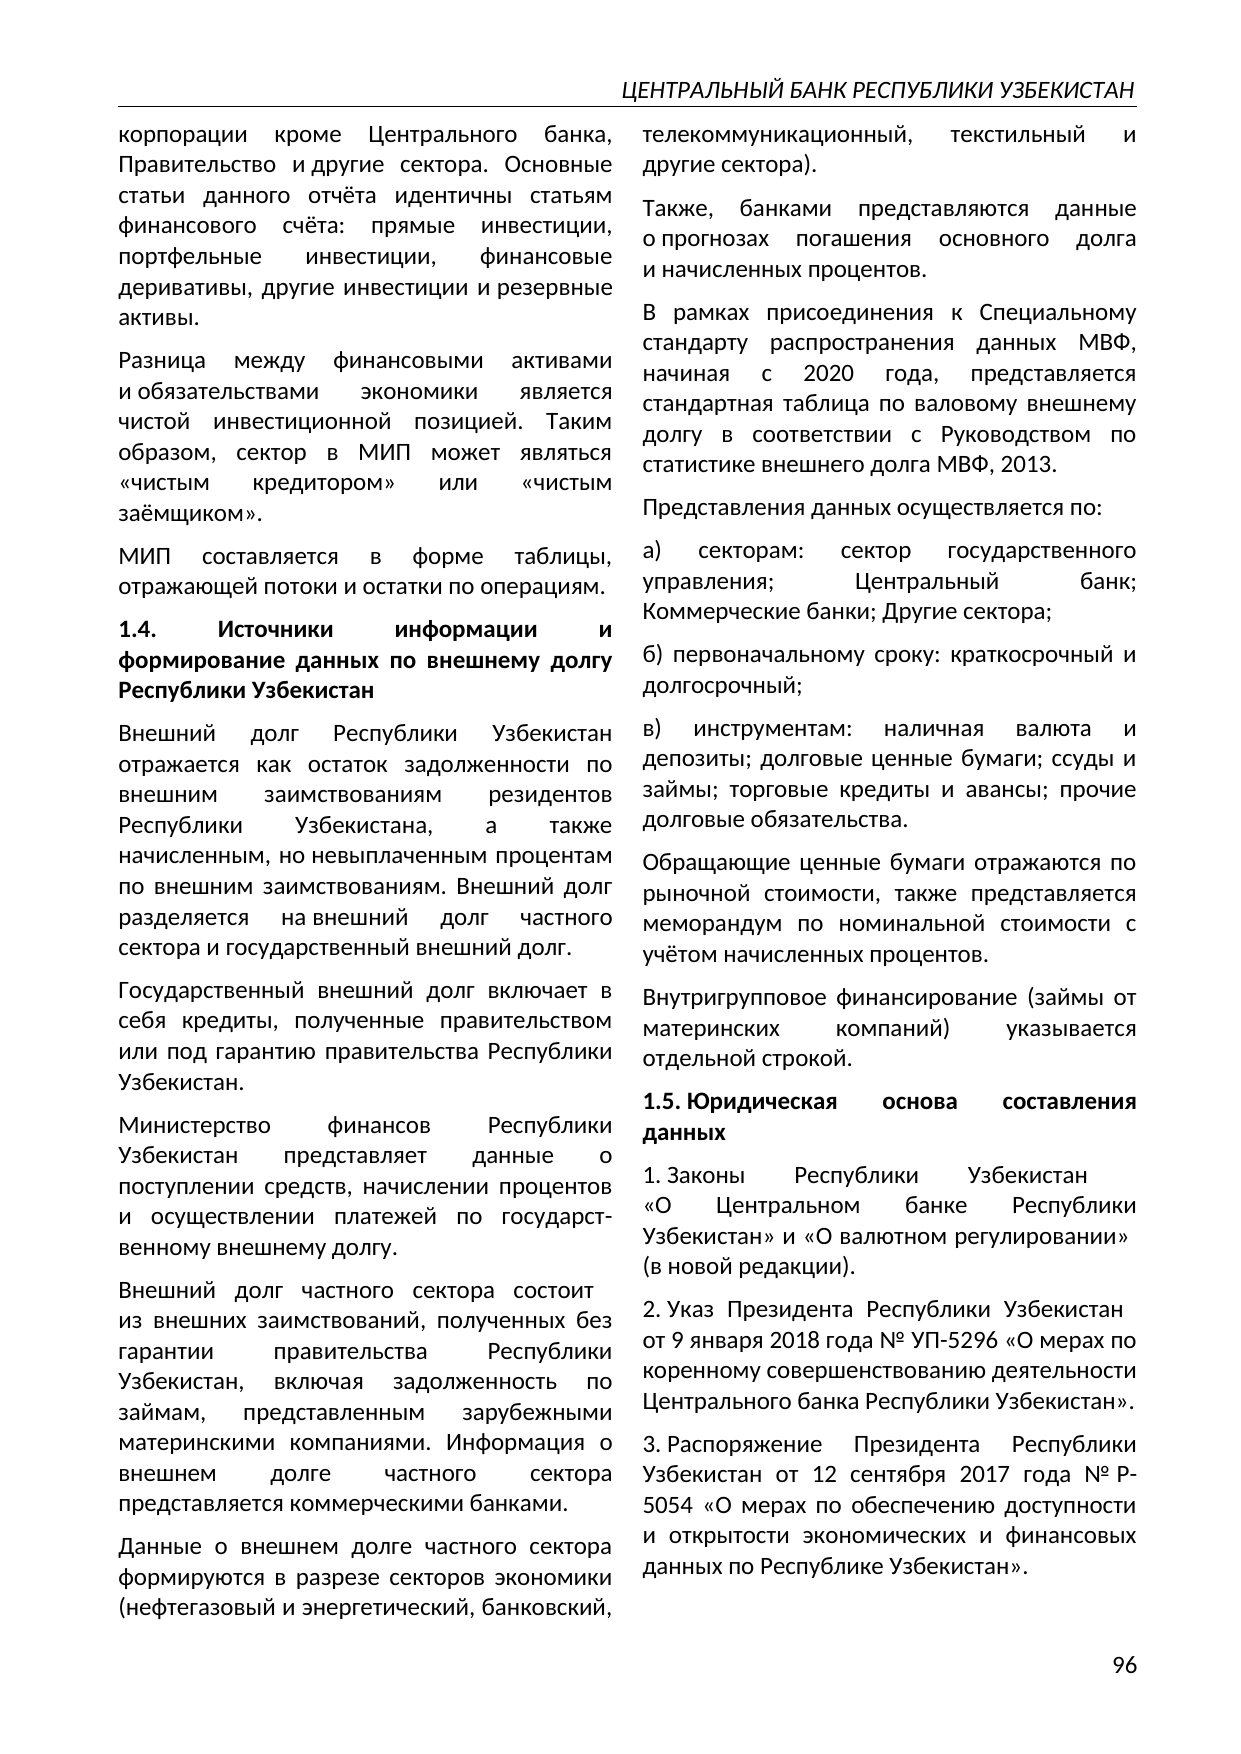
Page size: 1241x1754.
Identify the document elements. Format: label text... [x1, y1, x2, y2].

text Обращающие ценные бумаги отражаются по рыночной стоимости, также представляется меморандум по номинальной стоимости с учётом начисленных процентов. [642, 847, 1137, 969]
text Разница между финансовыми активами и обязательствами экономики является чистой инвестиционной позицией. Таким образом, сектор в МИП может являться «чистым кредитором» или «чистым заёмщиком». [118, 344, 613, 527]
text в) инструментам: наличная валюта и депозиты; долговые ценные бумаги; ссуды и займы; торговые кредиты и авансы; прочие долговые обязательства. [642, 712, 1137, 834]
text Министерство финансов Республики Узбекистан представляет данные о поступлении средств, начислении процентов и осуществлении платежей по государст-венному внешнему долгу. [118, 1109, 613, 1261]
text Также, банками представляются данные о прогнозах погашения основного долга и начисленных процентов. [642, 192, 1137, 283]
text Представления данных осуществляется по: [642, 491, 1137, 522]
text МИП составляется в форме таблицы, отражающей потоки и остатки по операциям. [118, 540, 613, 601]
text Государственный внешний долг включает в себя кредиты, полученные правительством или под гарантию правительства Республики Узбекистан. [118, 974, 613, 1096]
text 1. Законы Республики Узбекистан «О Центральном банке Республики Узбекистан» и «О валютном регулировании» (в новой редакции). [642, 1159, 1137, 1281]
text а) секторам: сектор государственного управления; Центральный банк; Коммерческие банки; Другие сектора; [642, 534, 1137, 626]
text Внешний долг Республики Узбекистан отражается как остаток задолженности по внешним заимствованиям резидентов Республики Узбекистана, а также начисленным, но невыплаченным процентам по внешним заимствованиям. Внешний долг разделяется на внешний долг частного сектора и государственный внешний долг. [118, 717, 613, 962]
text Внутригрупповое финансирование (займы от материнских компаний) указывается отдельной строкой. [642, 981, 1137, 1073]
text В рамках присоединения к Специальному стандарту распространения данных МВФ, начиная с 2020 года, представляется стандартная таблица по валовому внешнему долгу в соответствии с Руководством по статистике внешнего долга МВФ, 2013. [642, 296, 1137, 479]
text 1.4. Источники информации и формирование данных по внешнему долгу Республики Узбекистан [118, 613, 613, 705]
text б) первоначальному сроку: краткосрочный и долгосрочный; [642, 638, 1137, 699]
text 2. Указ Президента Республики Узбекистан от 9 января 2018 года № УП-5296 «О мерах по коренному совершенствованию деятельности Центрального банка Республики Узбекистан». [642, 1293, 1137, 1415]
text Данные о внешнем долге частного сектора формируются в разрезе секторов экономики (нефтегазовый и энергетический, банковский, телекоммуникационный, текстильный и другие сектора). [118, 1531, 613, 1622]
text Данные о внешнем долге частного сектора формируются в разрезе секторов экономики (нефтегазовый и энергетический, банковский, телекоммуникационный, текстильный и другие сектора). [642, 118, 1137, 179]
text 1.5. Юридическая основа составления данных [642, 1085, 1137, 1146]
text Внешний долг частного сектора состоит из внешних заимствований, полученных без гарантии правительства Республики Узбекистан, включая задолженность по займам, представленным зарубежными материнскими компаниями. Информация о внешнем долге частного сектора представляется коммерческими банками. [118, 1274, 613, 1518]
text 3. Распоряжение Президента Республики Узбекистан от 12 сентября 2017 года № Р-5054 «О мерах по обеспечению доступности и открытости экономических и финансовых данных по Республике Узбекистан». [642, 1428, 1137, 1581]
